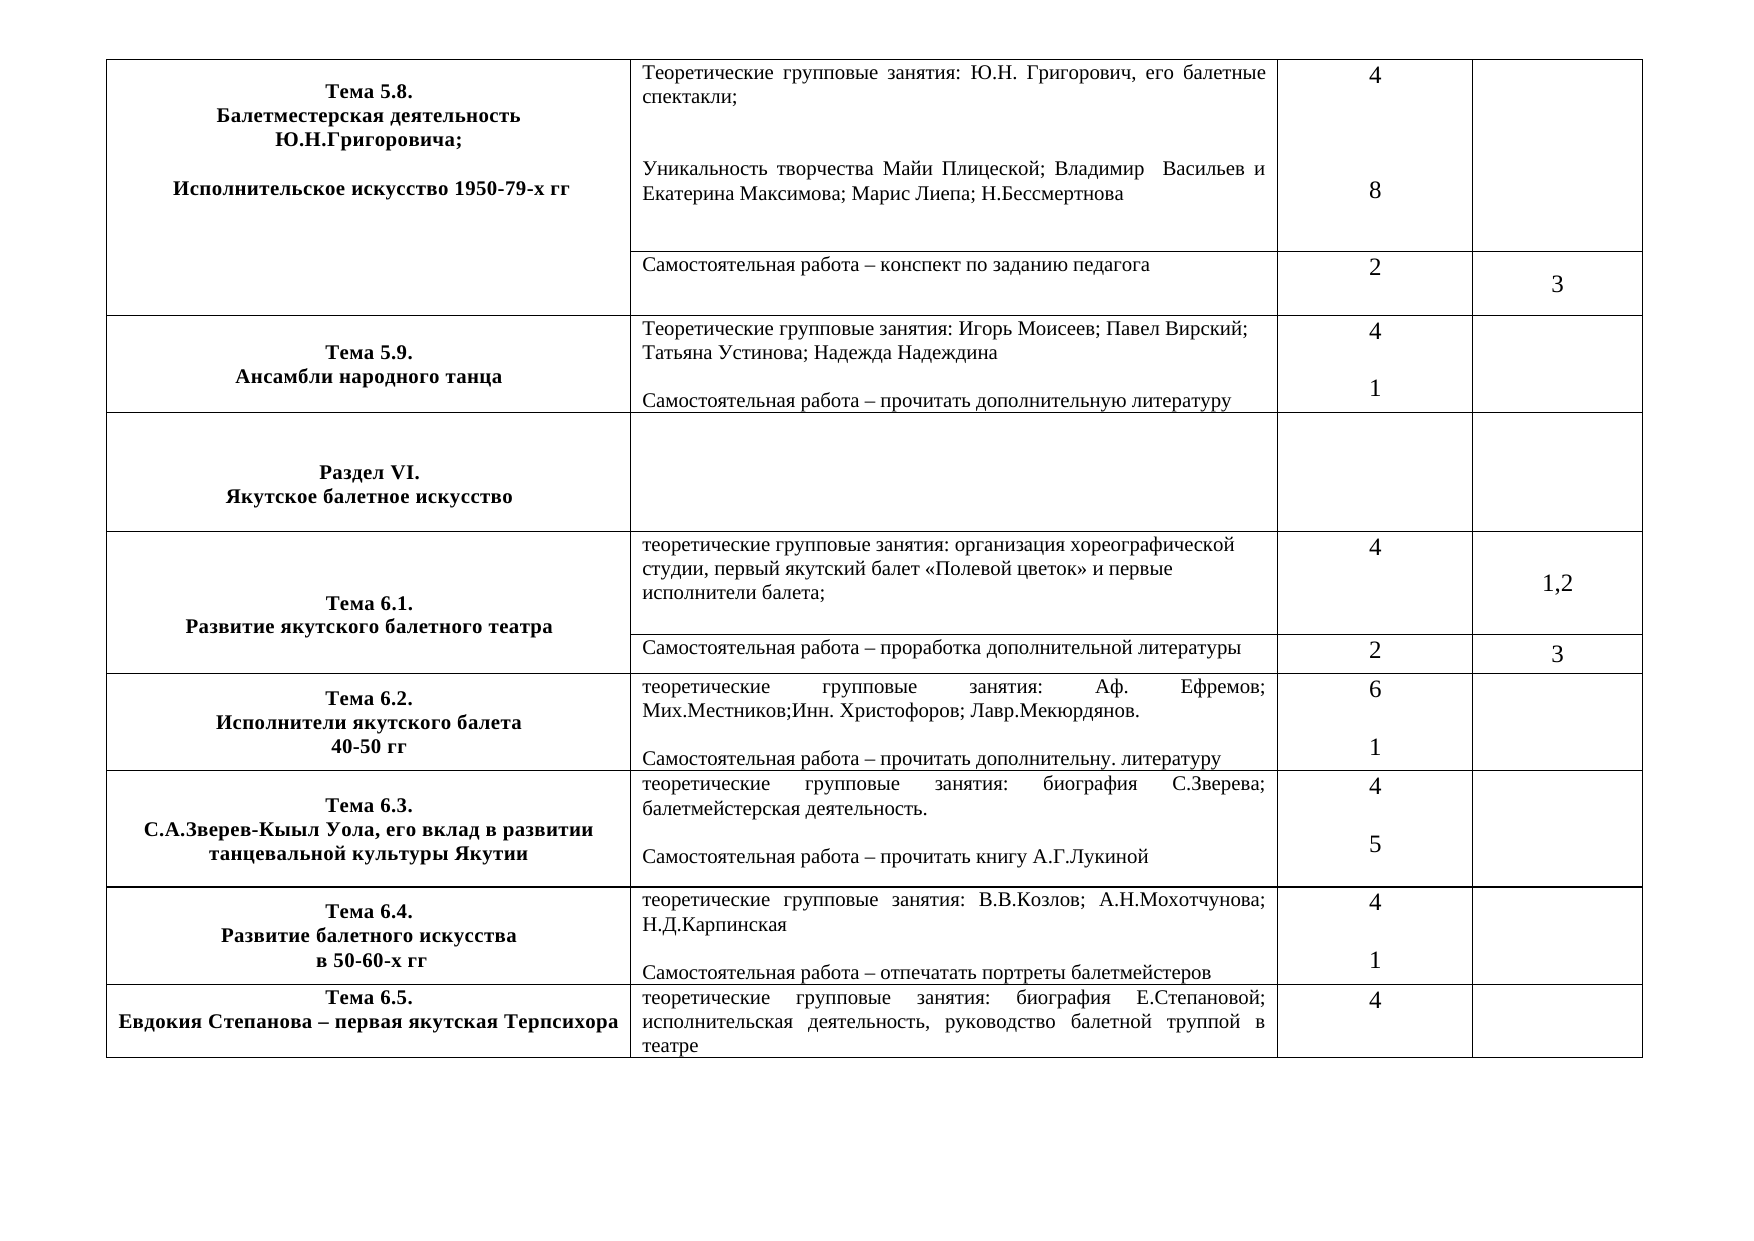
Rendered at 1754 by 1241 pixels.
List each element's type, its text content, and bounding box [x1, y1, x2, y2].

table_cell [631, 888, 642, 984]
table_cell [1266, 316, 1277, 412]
table_cell 4 1 [1278, 985, 1472, 1057]
table_cell [631, 413, 1277, 531]
table_cell [1473, 413, 1642, 531]
table_cell 3 [1473, 252, 1642, 315]
table_cell [1473, 60, 1642, 251]
table_cell 3 [1473, 635, 1642, 673]
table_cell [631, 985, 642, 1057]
table_cell [1278, 413, 1472, 531]
table_cell [1473, 316, 1642, 412]
table_cell [1473, 771, 1642, 886]
table_cell 4 8 [1278, 60, 1472, 251]
table_cell Тема 5.8. Балетместерская деятельность Ю.Н.Григоровича; Исполнительское искусство 1950-79-х гг [107, 60, 630, 315]
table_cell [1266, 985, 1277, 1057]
table_cell 6 1 [1278, 674, 1472, 770]
table_cell Раздел VI. Якутское балетное искусство [107, 413, 630, 531]
table_cell теоретические групповые занятия: организация хореографической студии, первый якутский балет «Полевой цветок» и первые исполнители балета; [631, 532, 1277, 634]
table_cell 4 5 [1278, 771, 1472, 886]
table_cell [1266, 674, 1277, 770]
table_cell Самостоятельная работа – конспект по заданию педагога [631, 252, 1277, 315]
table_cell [107, 985, 630, 1057]
table_cell 2 [1278, 635, 1472, 673]
table_cell 4 [1278, 532, 1472, 634]
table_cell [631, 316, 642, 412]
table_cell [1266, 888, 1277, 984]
table_cell 4 1 [1278, 316, 1472, 412]
table_cell Теоретические групповые занятия: Ю.Н. Григорович, его балетные спектакли; Уникальность творчества Майи Плицеской; Владимир Васильев и Екатерина Максимова; Марис Лиепа; Н.Бессмертнова [631, 60, 1277, 251]
table_cell Тема 6.2. Исполнители якутского балета 40-50 гг [107, 674, 630, 770]
table_cell 2 [1278, 252, 1472, 315]
table_cell Тема 6.3. С.А.Зверев-Кыыл Уола, его вклад в развитии танцевальной культуры Якутии [107, 771, 630, 886]
table_cell 4 1 [1278, 888, 1472, 984]
table_cell 1,2 [1473, 532, 1642, 634]
table_cell теоретические групповые занятия: биография С.Зверева; балетмейстерская деятельность. Самостоятельная работа – прочитать книгу А.Г.Лукиной [631, 771, 1277, 886]
table_cell Самостоятельная работа – проработка дополнительной литературы [631, 635, 1277, 673]
table_cell Тема 6.1. Развитие якутского балетного театра [107, 532, 630, 673]
table_cell Тема 5.9. Ансамбли народного танца [107, 316, 630, 412]
table_cell [1473, 674, 1642, 770]
table_cell Тема 6.4. Развитие балетного искусства в 50-60-х гг [107, 888, 630, 984]
table_cell [1473, 985, 1642, 1057]
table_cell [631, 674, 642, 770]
table_cell [1473, 888, 1642, 984]
